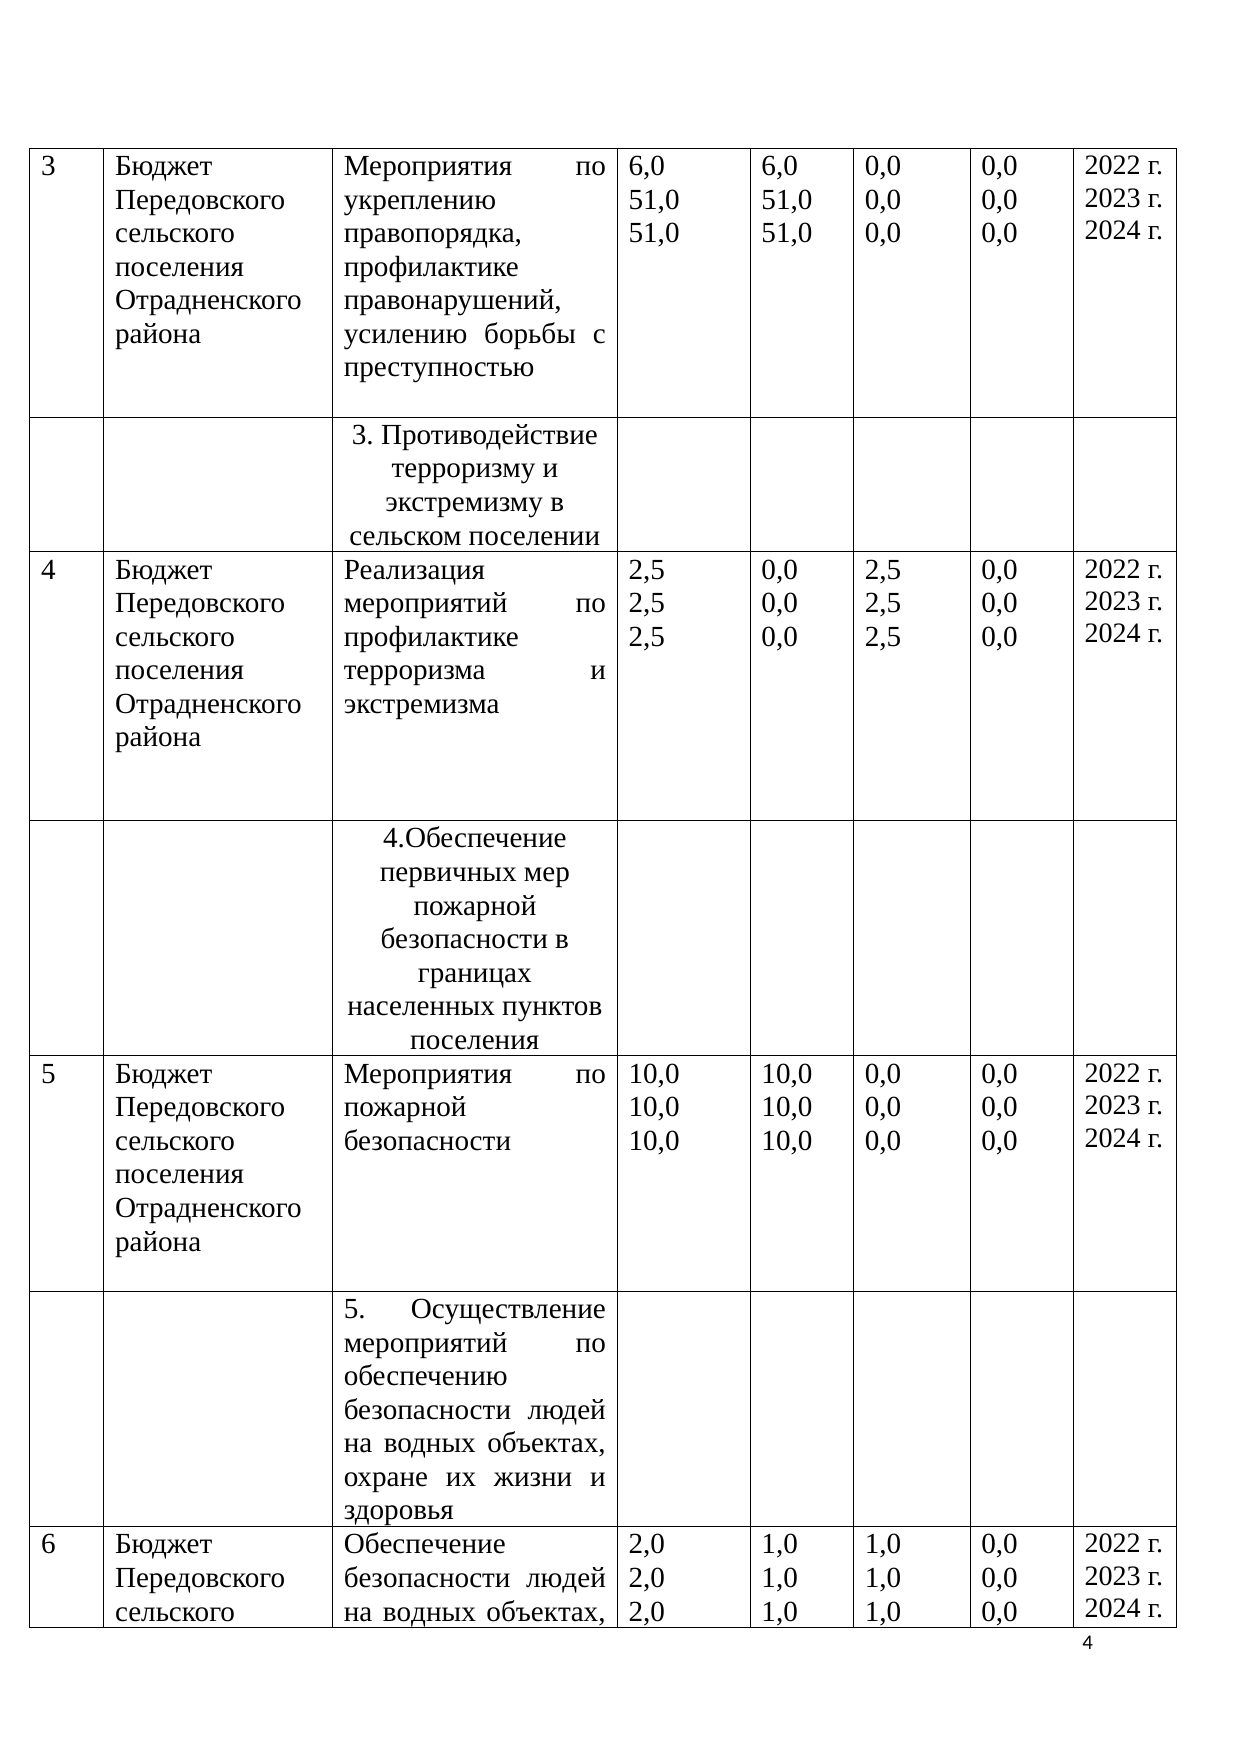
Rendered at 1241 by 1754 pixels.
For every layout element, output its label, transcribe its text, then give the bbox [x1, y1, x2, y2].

table_cell . . . [1074, 149, 1176, 417]
table_cell Бюджет Передовского сельского поселения Отрадненского района [104, 1056, 332, 1291]
table_cell . . . [1074, 552, 1176, 820]
table_cell 0,0 0,0 0,0 [971, 552, 1073, 820]
table_cell 2,5 2,5 2,5 [854, 552, 970, 820]
table_cell [971, 821, 1073, 1055]
table_cell [854, 418, 970, 551]
table_cell Бюджет Передовского сельского поселения Отрадненского района [104, 552, 332, 820]
table_cell 1,0 1,0 1,0 [751, 1527, 853, 1627]
table_cell 6 [30, 1527, 103, 1627]
table_cell . . . [1074, 1527, 1176, 1627]
table_cell 0,0 0,0 0,0 [971, 1527, 1073, 1627]
table_cell 2,5 2,5 2,5 [618, 552, 750, 820]
table_cell Мероприятия по укреплению правопорядка, профилактике правонарушений, усилению борьбы с преступностью [333, 149, 617, 417]
table_cell 6,0 51,0 51,0 [618, 149, 750, 417]
table_cell 0,0 0,0 0,0 [854, 1056, 970, 1291]
table_cell 10,0 10,0 10,0 [618, 1056, 750, 1291]
table_cell 0,0 0,0 0,0 [971, 1056, 1073, 1291]
table_cell 0,0 0,0 0,0 [971, 149, 1073, 417]
table_cell [854, 1292, 970, 1526]
table_cell 3 [30, 149, 103, 417]
table_cell [971, 418, 1073, 551]
table_cell 1,0 1,0 1,0 [854, 1527, 970, 1627]
table_cell . . . [1074, 1056, 1176, 1291]
table_cell [30, 1292, 103, 1526]
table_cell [104, 149, 332, 417]
table_cell 3. Противодействие терроризму и экстремизму в сельском поселении [333, 418, 617, 551]
table_cell [751, 418, 853, 551]
table_cell 4.Обеспечение первичных мер пожарной безопасности в границах населенных пунктов поселения [333, 821, 617, 1055]
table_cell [104, 1527, 332, 1627]
table_cell [751, 1292, 853, 1526]
table_cell 0,0 0,0 0,0 [751, 552, 853, 820]
table_cell [104, 418, 332, 551]
table_cell [104, 1292, 332, 1526]
table_cell 10,0 10,0 10,0 [751, 1056, 853, 1291]
table_cell [618, 821, 750, 1055]
table_cell [30, 821, 103, 1055]
table_cell 6,0 51,0 51,0 [751, 149, 853, 417]
table_cell [1074, 418, 1176, 551]
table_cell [333, 1527, 617, 1627]
table_cell [618, 1292, 750, 1526]
table_cell [971, 1292, 1073, 1526]
table_cell 5. Осуществление мероприятий по обеспечению безопасности людей на водных объектах, охране их жизни и здоровья [333, 1292, 617, 1526]
table_cell [618, 418, 750, 551]
table_cell [854, 821, 970, 1055]
table_cell Мероприятия по пожарной безопасности [333, 1056, 617, 1291]
table_cell 0,0 0,0 0,0 [854, 149, 970, 417]
table_cell 4 [30, 552, 103, 820]
table_cell Реализация мероприятий по профилактике терроризма и экстремизма [333, 552, 617, 820]
table_cell [1074, 821, 1176, 1055]
table_cell [104, 821, 332, 1055]
table_cell [751, 821, 853, 1055]
table_cell 2,0 2,0 2,0 [618, 1527, 750, 1627]
table_cell 5 [30, 1056, 103, 1291]
table_cell [1074, 1292, 1176, 1526]
table_cell [30, 418, 103, 551]
